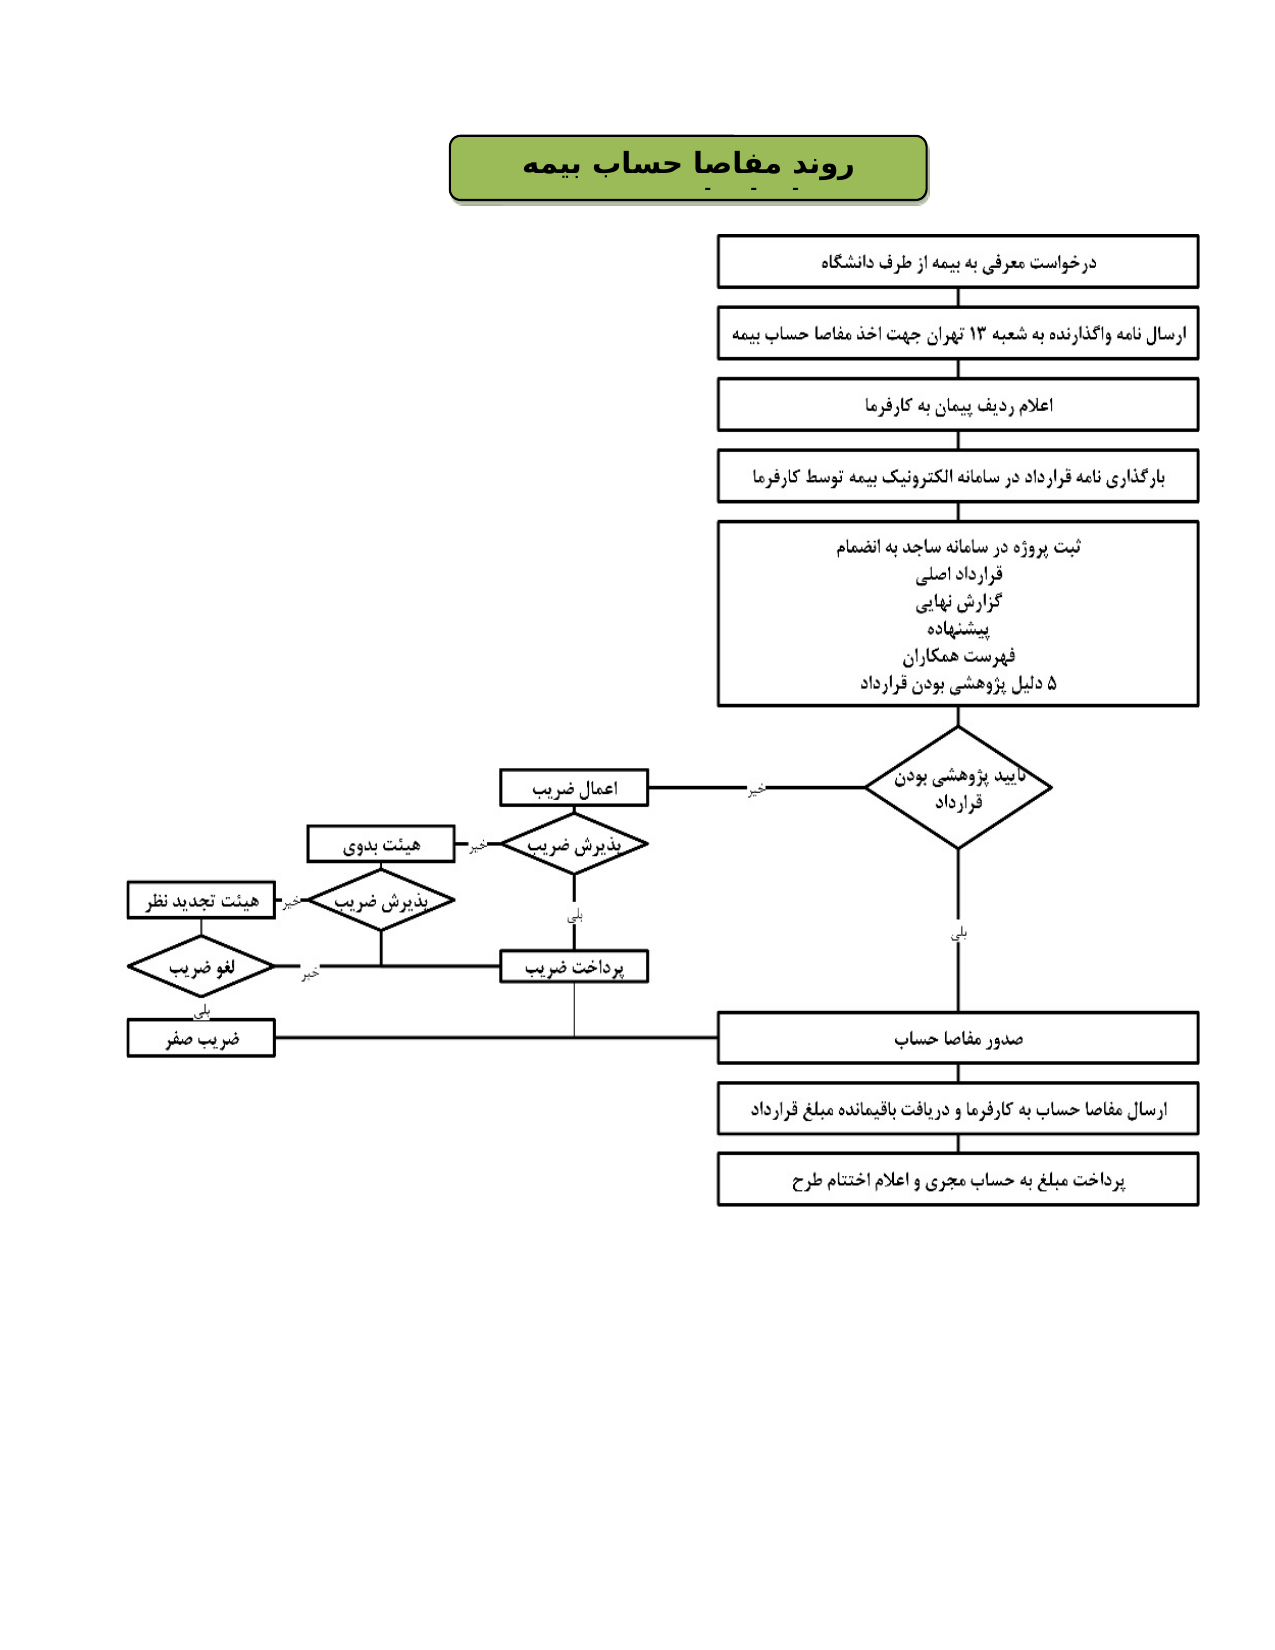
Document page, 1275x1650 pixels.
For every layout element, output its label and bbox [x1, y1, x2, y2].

picture [126, 234, 1200, 1209]
